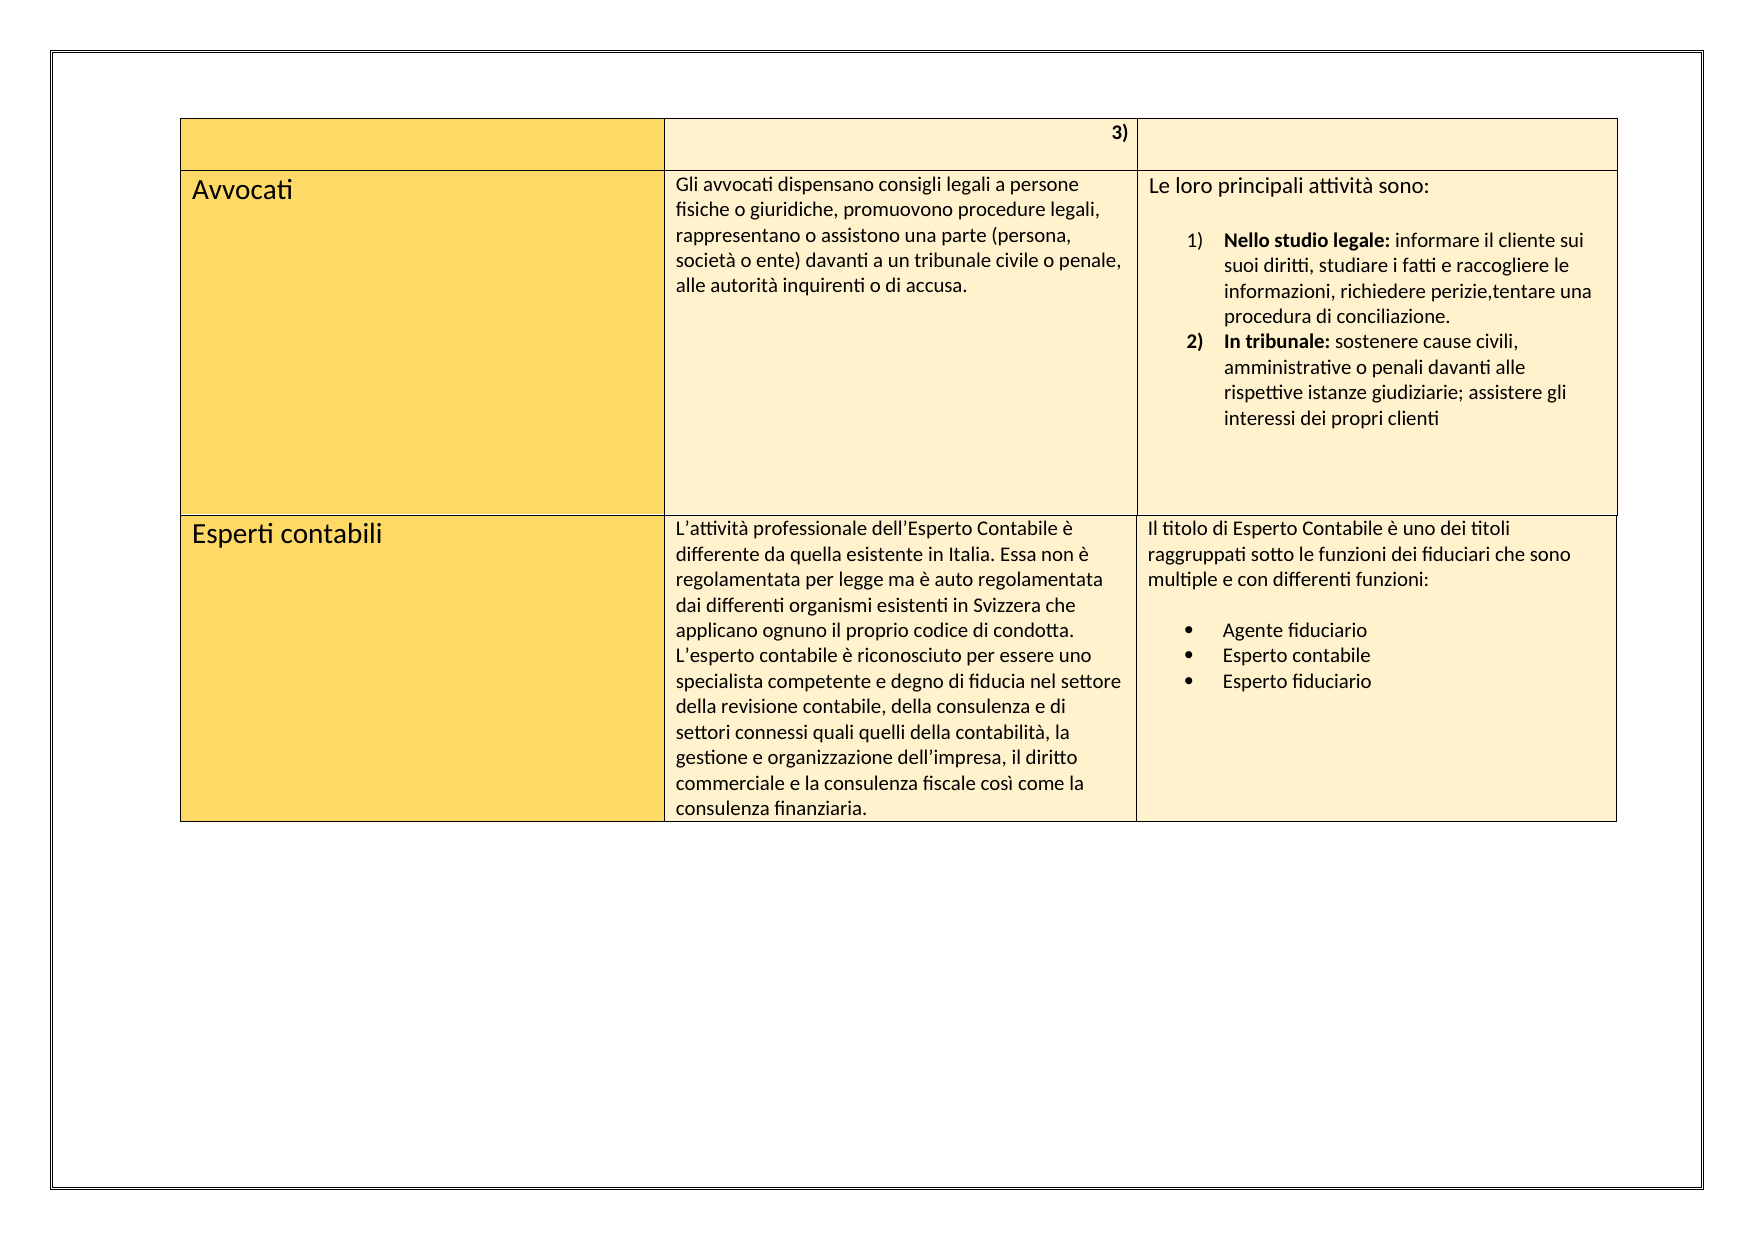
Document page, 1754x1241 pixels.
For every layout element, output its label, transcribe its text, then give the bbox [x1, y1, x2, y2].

table_cell Avvocati [181, 171, 664, 514]
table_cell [1138, 119, 1617, 170]
table_cell Le loro principali attività sono: Nello studio legale: informare il cliente sui suoi diritti, studiare i fatti e raccogliere le informazioni, richiedere perizie,tentare una procedura di conciliazione. In tribunale: sostenere cause civili, amministrative o penali davanti alle rispettive istanze giudiziarie; assistere gli interessi dei propri clienti [1138, 171, 1617, 514]
table_cell Giuristi [181, 119, 664, 170]
table_cell Esperti contabili [181, 516, 664, 821]
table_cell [665, 119, 1137, 170]
table_cell L’attività professionale dell’Esperto Contabile è differente da quella esistente in Italia. Essa non è regolamentata per legge ma è auto regolamentata dai differenti organismi esistenti in Svizzera che applicano ognuno il proprio codice di condotta. L’esperto contabile è riconosciuto per essere uno specialista competente e degno di fiducia nel settore della revisione contabile, della consulenza e di settori connessi quali quelli della contabilità, la gestione e organizzazione dell’impresa, il diritto commerciale e la consulenza fiscale così come la consulenza finanziaria. [665, 516, 1136, 821]
table_cell Il titolo di Esperto Contabile è uno dei titoli raggruppati sotto le funzioni dei fiduciari che sono multiple e con differenti funzioni: Agente fiduciario Esperto contabile Esperto fiduciario [1137, 516, 1616, 821]
table_cell Gli avvocati dispensano consigli legali a persone fisiche o giuridiche, promuovono procedure legali, rappresentano o assistono una parte (persona, società o ente) davanti a un tribunale civile o penale, alle autorità inquirenti o di accusa. [665, 171, 1137, 514]
